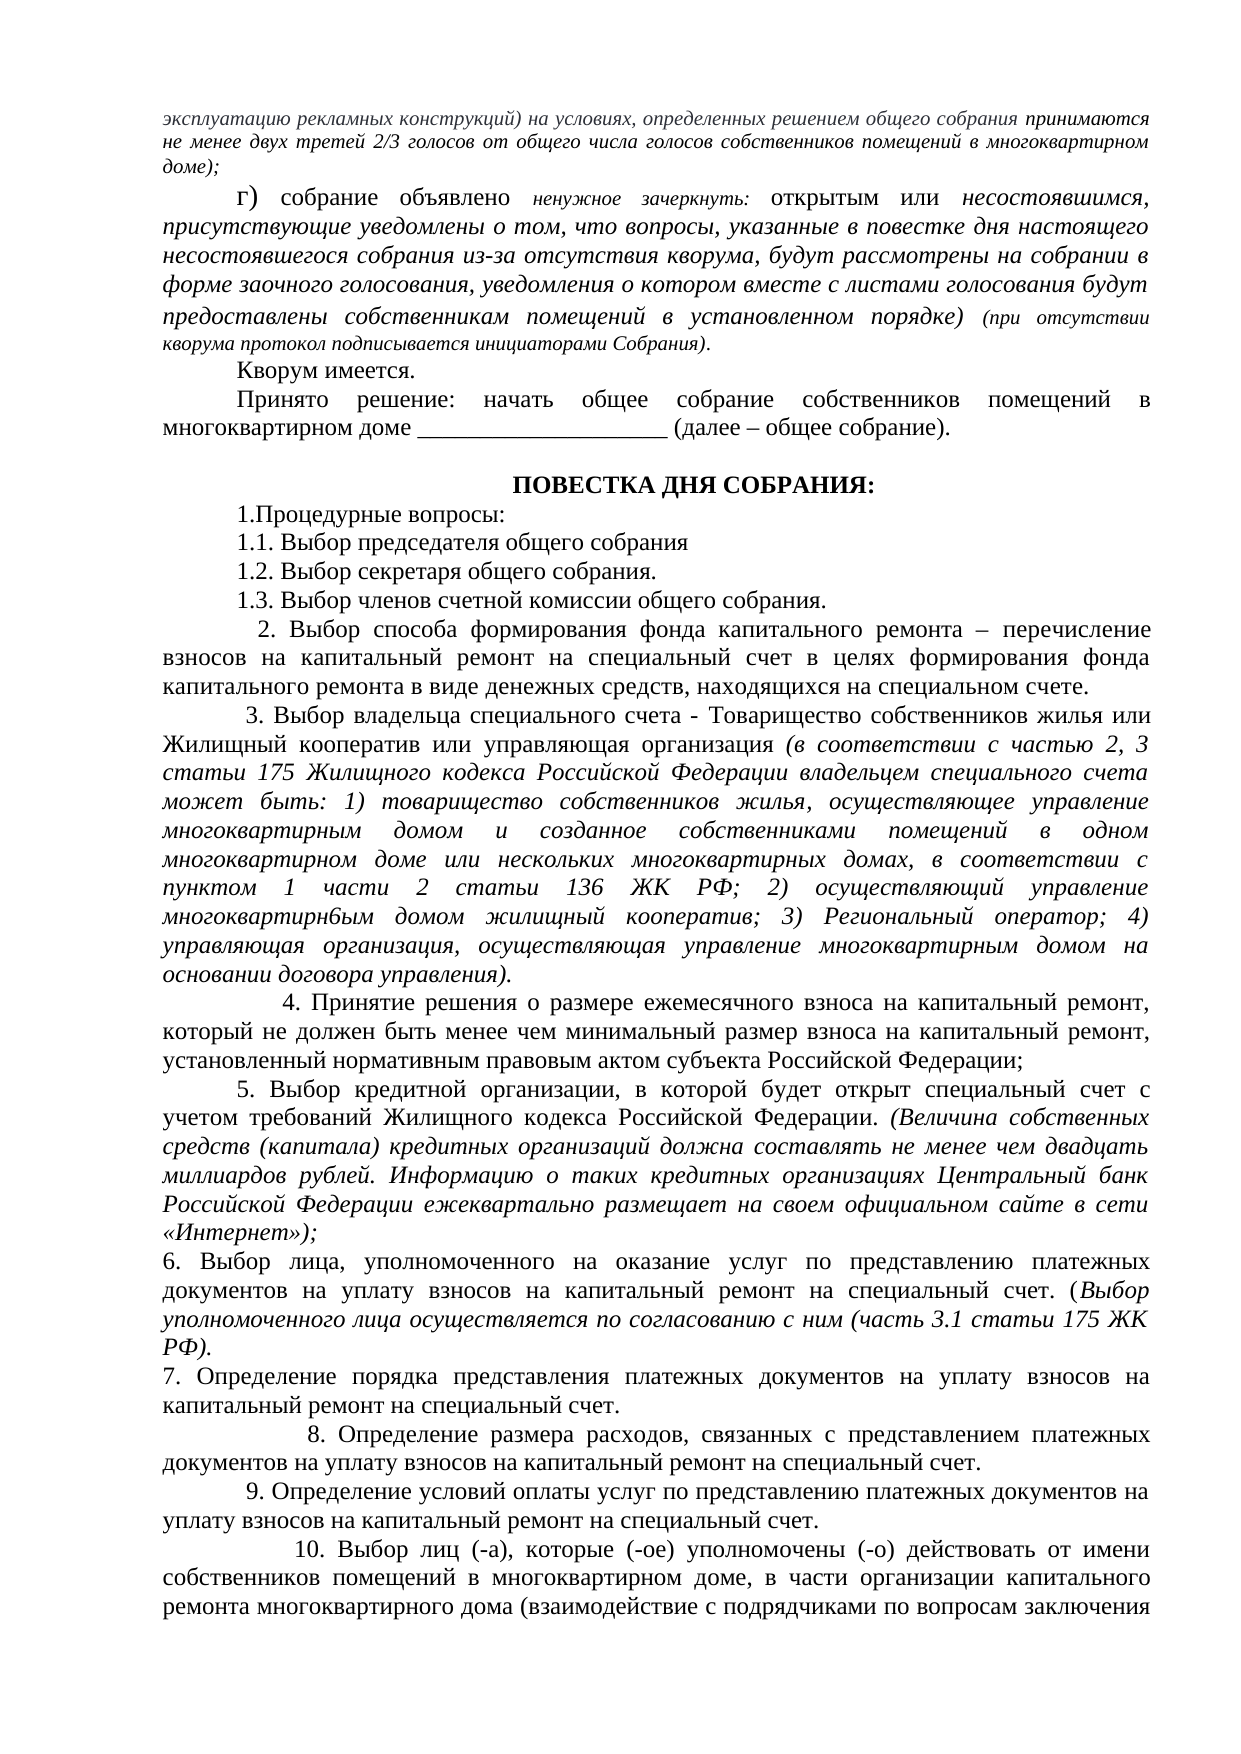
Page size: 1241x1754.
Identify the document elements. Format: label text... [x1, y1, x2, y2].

list 4. Принятие решения о размере ежемесячного взноса на капитальный ремонт, который не должен быть менее чем минимальный размер взноса на капитальный ремонт, установленный нормативным правовым актом субъекта Российской Федерации; [162, 987, 1152, 1074]
list 9. Определение условий оплаты услуг по представлению платежных документов на уплату взносов на капитальный ремонт на специальный счет. [162, 1476, 1152, 1534]
text г) собрание объявлено ненужное зачеркнуть: открытым или несостоявшимся, присутствующие уведомлены о том, что вопросы, указанные в повестке дня настоящего несостоявшегося собрания из-за отсутствия кворума, будут рассмотрены на собрании в форме заочного голосования, уведомления о котором вместе с листами голосования будут предоставлены собственникам помещений в установленном порядке) (при отсутствии кворума протокол подписывается инициаторами Собрания). [162, 178, 1152, 355]
text 3. Выбор владельца специального счета - Товарищество собственников жилья или Жилищный кооператив или управляющая организация (в соответствии с частью 2, 3 статьи 175 Жилищного кодекса Российской Федерации владельцем специального счета может быть: 1) товарищество собственников жилья, осуществляющее управление многоквартирным домом и созданное собственниками помещений в одном многоквартирном доме или нескольких многоквартирных домах, в соответствии с пунктом 1 части 2 статьи 136 ЖК РФ; 2) осуществляющий управление многоквартирн6ым домом жилищный кооператив; 3) Региональный оператор; 4) управляющая организация, осуществляющая управление многоквартирным домом на основании договора управления). [162, 700, 1152, 987]
text 6. Выбор лица, уполномоченного на оказание услуг по представлению платежных документов на уплату взносов на капитальный ремонт на специальный счет. (Выбор уполномоченного лица осуществляется по согласованию с ним (часть 3.1 статьи 175 ЖК РФ). [162, 1246, 1152, 1361]
list 8. Определение размера расходов, связанных с представлением платежных документов на уплату взносов на капитальный ремонт на специальный счет. [162, 1419, 1152, 1476]
text 1.1. Выбор председателя общего собрания [162, 527, 1152, 556]
list 7. Определение порядка представления платежных документов на уплату взносов на капитальный ремонт на специальный счет. [162, 1361, 1152, 1419]
text 1.Процедурные вопросы: [162, 499, 1152, 527]
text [162, 1534, 1152, 1620]
text 2. Выбор способа формирования фонда капитального ремонта – перечисление взносов на капитальный ремонт на специальный счет в целях формирования фонда капитального ремонта в виде денежных средств, находящихся на специальном счете. [162, 614, 1152, 700]
list 5. Выбор кредитной организации, в которой будет открыт специальный счет с учетом требований Жилищного кодекса Российской Федерации. (Величина собственных средств (капитала) кредитных организаций должна составлять не менее чем двадцать миллиардов рублей. Информацию о таких кредитных организациях Центральный банк Российской Федерации ежеквартально размещает на своем официальном сайте в сети «Интернет»); [162, 1074, 1152, 1246]
text 1.3. Выбор членов счетной комиссии общего собрания. [162, 585, 1152, 614]
text ПОВЕСТКА ДНЯ СОБРАНИЯ: [162, 470, 1152, 499]
text Принято решение: начать общее собрание собственников помещений в многоквартирном доме ____________________ (далее – общее собрание). [162, 384, 1152, 441]
text Кворум имеется. [162, 355, 1152, 384]
text 1.2. Выбор секретаря общего собрания. [162, 556, 1152, 585]
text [162, 105, 1152, 178]
